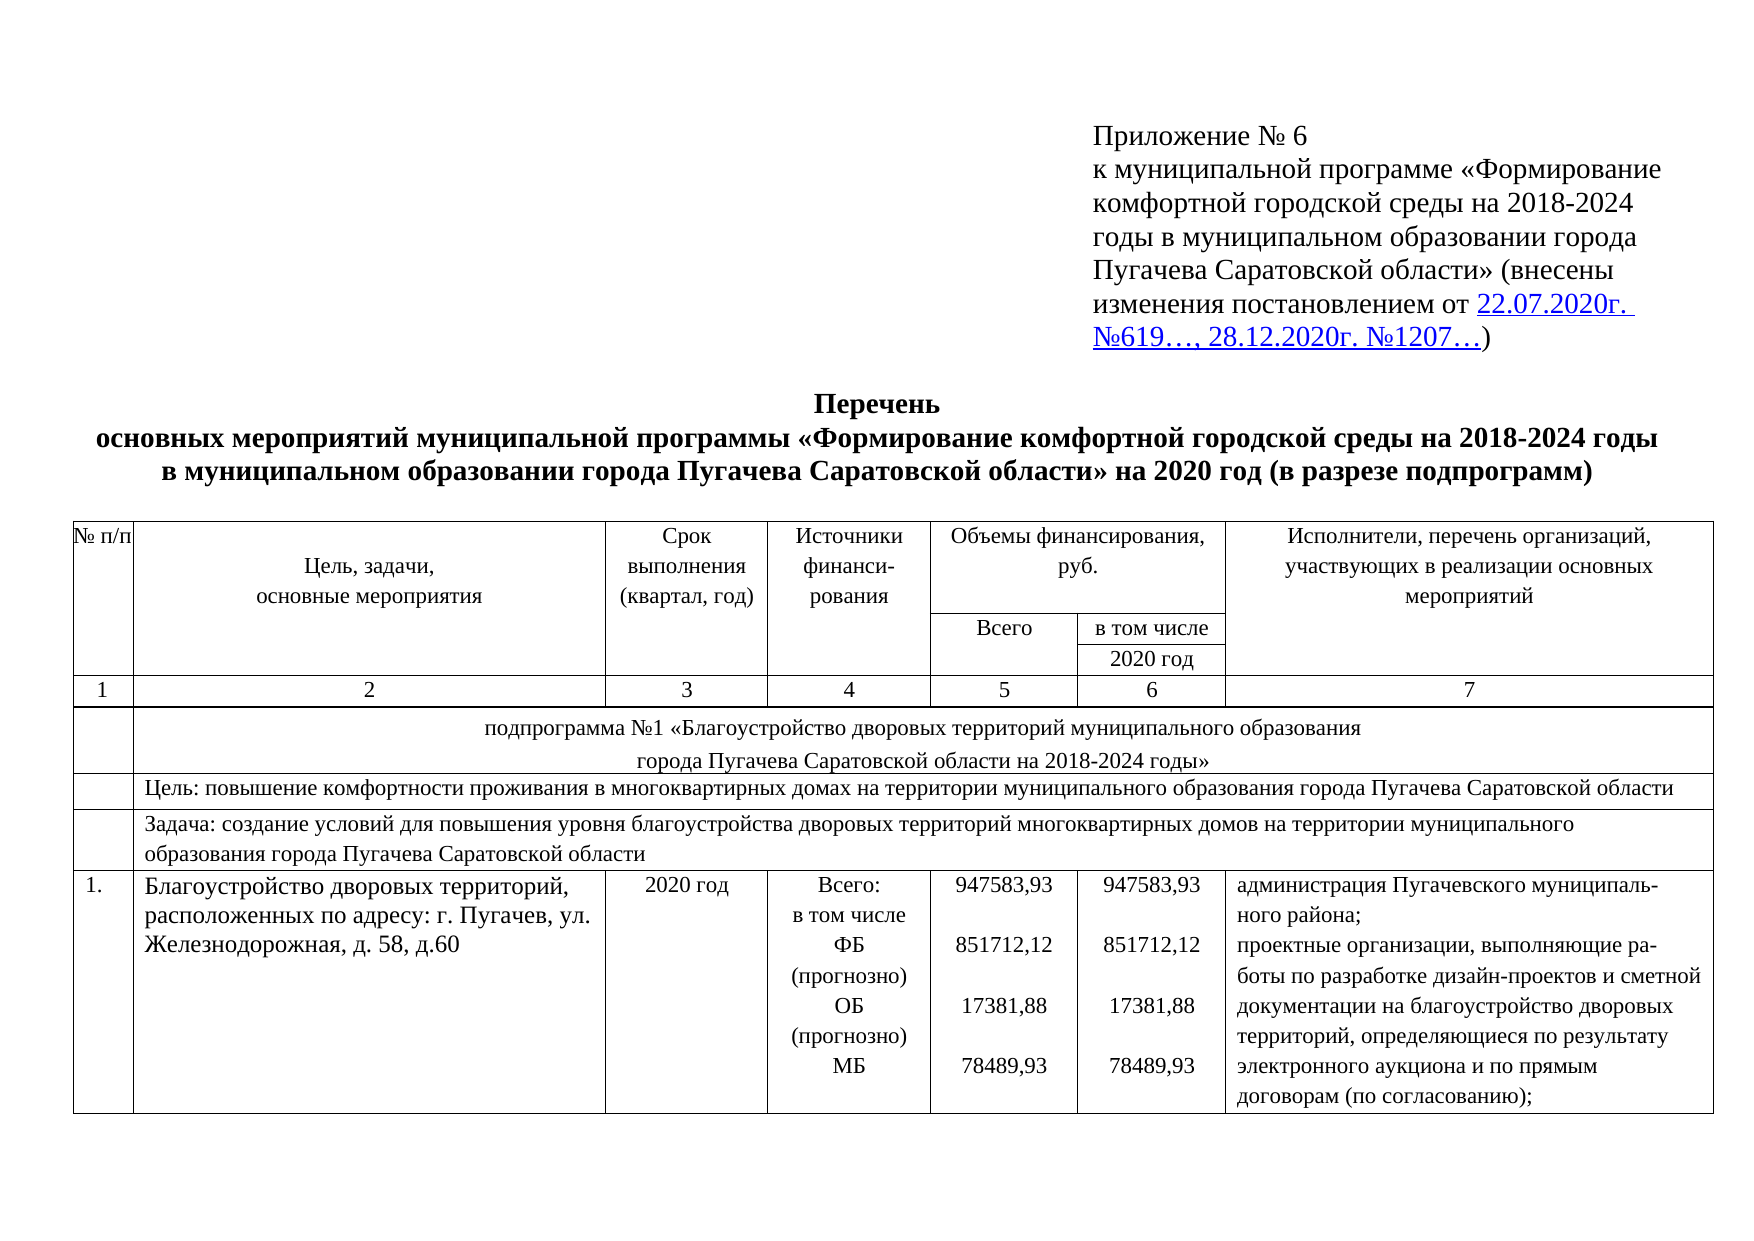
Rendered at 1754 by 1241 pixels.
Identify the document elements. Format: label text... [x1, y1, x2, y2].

table_cell 4 [768, 676, 930, 706]
table_cell 2 [134, 676, 605, 706]
table_cell в том числе [1078, 614, 1225, 644]
table_cell Задача: создание условий для повышения уровня благоустройства дворовых территорий многоквартирных домов на территории муниципального образования города Пугачева Саратовской области [134, 810, 1713, 870]
table_cell Цель: повышение комфортности проживания в многоквартирных домах на территории муниципального образования города Пугачева Саратовской области [134, 774, 1713, 809]
table_cell Благоустройство дворовых территорий, расположенных по адресу: г. Пугачев, ул. Железнодорожная, д. 58, д.60 [134, 871, 605, 1113]
text к муниципальной программе «Формирование комфортной городской среды на 2018-2024 годы в муниципальном образовании города Пугачева Саратовской области» (внесены изменения постановлением от 22.07.2020г. №619…, 28.12.2020г. №1207…) [1093, 152, 1665, 353]
table_cell 6 [1078, 676, 1225, 706]
table_header Исполнители, перечень организаций, участвующих в реализации основных мероприятий [1226, 522, 1713, 675]
table_header Цель, задачи, основные мероприятия [134, 522, 605, 675]
table_cell 7 [1226, 676, 1713, 706]
table_cell [74, 708, 133, 773]
table_cell 2020 год [606, 871, 767, 1113]
text основных мероприятий муниципальной программы «Формирование комфортной городской среды на 2018-2024 годы в муниципальном образовании города Пугачева Саратовской области» на 2020 год (в разрезе подпрограмм) [89, 420, 1665, 487]
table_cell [1226, 871, 1713, 1113]
table_cell 947583,93 851712,12 17381,88 78489,93 [931, 871, 1077, 1113]
table_cell подпрограмма №1 «Благоустройство дворовых территорий муниципального образования города Пугачева Саратовской области на 2018-2024 годы» [134, 708, 1713, 773]
table_cell 1 [74, 676, 133, 706]
table_cell Всего: в том числе ФБ (прогнозно) ОБ (прогнозно) МБ [768, 871, 930, 1113]
table_cell [74, 774, 133, 809]
table_cell 1. [74, 871, 133, 1113]
table_header Объемы финансирования, руб. [931, 522, 1225, 613]
table_header № п/п [74, 522, 133, 675]
table_cell 947583,93 851712,12 17381,88 78489,93 [1078, 871, 1225, 1113]
table_cell 2020 год [1078, 645, 1225, 675]
table_cell 5 [931, 676, 1077, 706]
table_header Источники финанси-рования [768, 522, 930, 675]
text Приложение № 6 [1093, 118, 1665, 152]
text Перечень [89, 386, 1665, 420]
table_cell 3 [606, 676, 767, 706]
table_cell Всего [931, 614, 1077, 675]
table_cell [74, 810, 133, 870]
table_header Срок выполнения (квартал, год) [606, 522, 767, 675]
